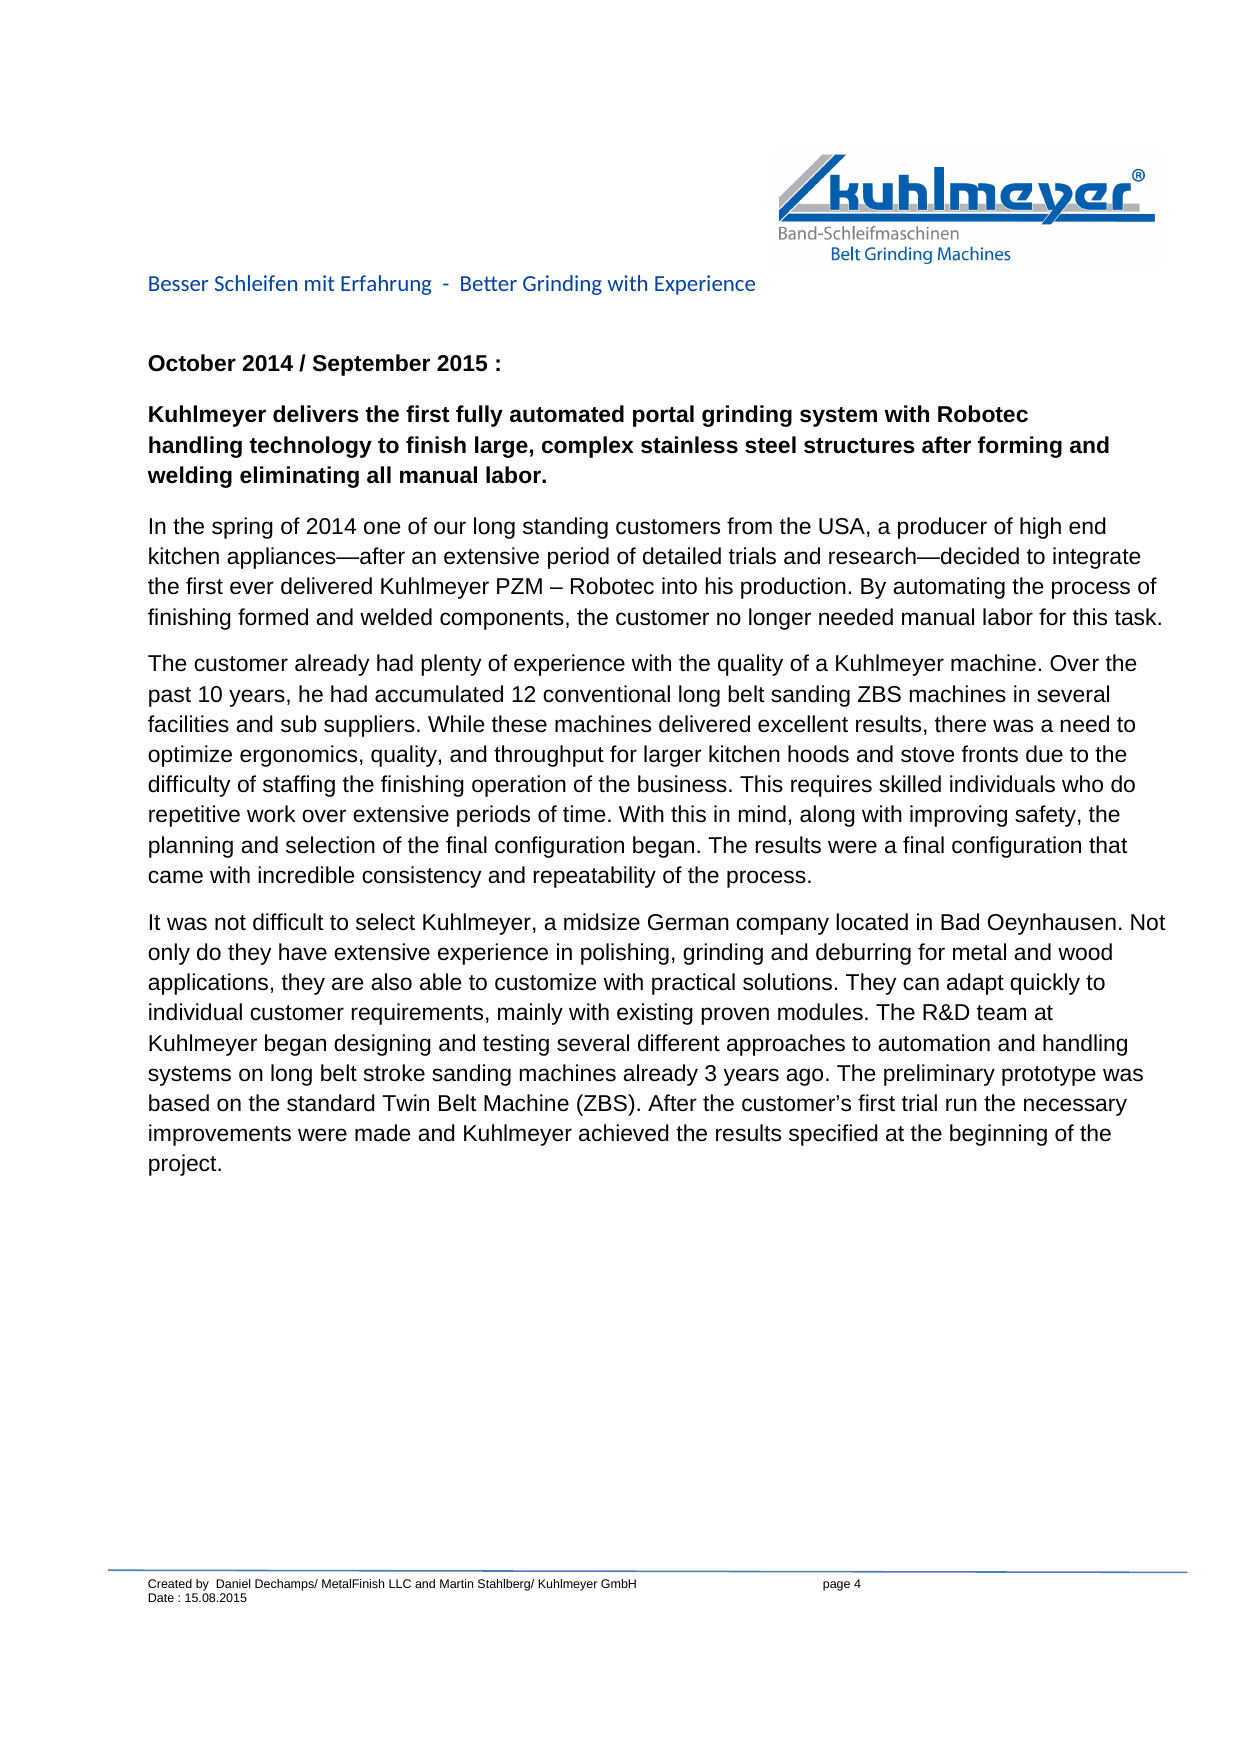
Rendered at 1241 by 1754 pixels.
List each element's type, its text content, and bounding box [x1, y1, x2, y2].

text In the spring of 2014 one of our long standing customers from the USA, a producer of high end kitchen appliances—after an extensive period of detailed trials and research—decided to integrate the first ever delivered Kuhlmeyer PZM – Robotec into his production. By automating the process of finishing formed and welded components, the customer no longer needed manual labor for this task. [148, 513, 1167, 630]
text The customer already had plenty of experience with the quality of a Kuhlmeyer machine. Over the past 10 years, he had accumulated 12 conventional long belt sanding ZBS machines in several facilities and sub suppliers. While these machines delivered excellent results, there was a need to optimize ergonomics, quality, and throughput for larger kitchen hoods and stove fronts due to the difficulty of staffing the finishing operation of the business. This requires skilled individuals who do repetitive work over extensive periods of time. With this in mind, along with improving safety, the planning and selection of the final configuration began. The results were a final configuration that came with incredible consistency and repeatability of the process. [148, 650, 1167, 888]
picture [773, 148, 1163, 270]
text October 2014 / September 2015 : [148, 350, 1122, 377]
text Kuhlmeyer delivers the first fully automated portal grinding system with Robotec handling technology to finish large, complex stainless steel structures after forming and welding eliminating all manual labor. [148, 401, 1122, 488]
text It was not difficult to select Kuhlmeyer, a midsize German company located in Bad Oeynhausen. Not only do they have extensive experience in polishing, grinding and deburring for metal and wood applications, they are also able to customize with practical solutions. They can adapt quickly to individual customer requirements, mainly with existing proven modules. The R&D team at Kuhlmeyer began designing and testing several different approaches to automation and handling systems on long belt stroke sanding machines already 3 years ago. The preliminary prototype was based on the standard Twin Belt Machine (ZBS). After the customer’s first trial run the necessary improvements were made and Kuhlmeyer achieved the results specified at the beginning of the project. [148, 909, 1167, 1177]
